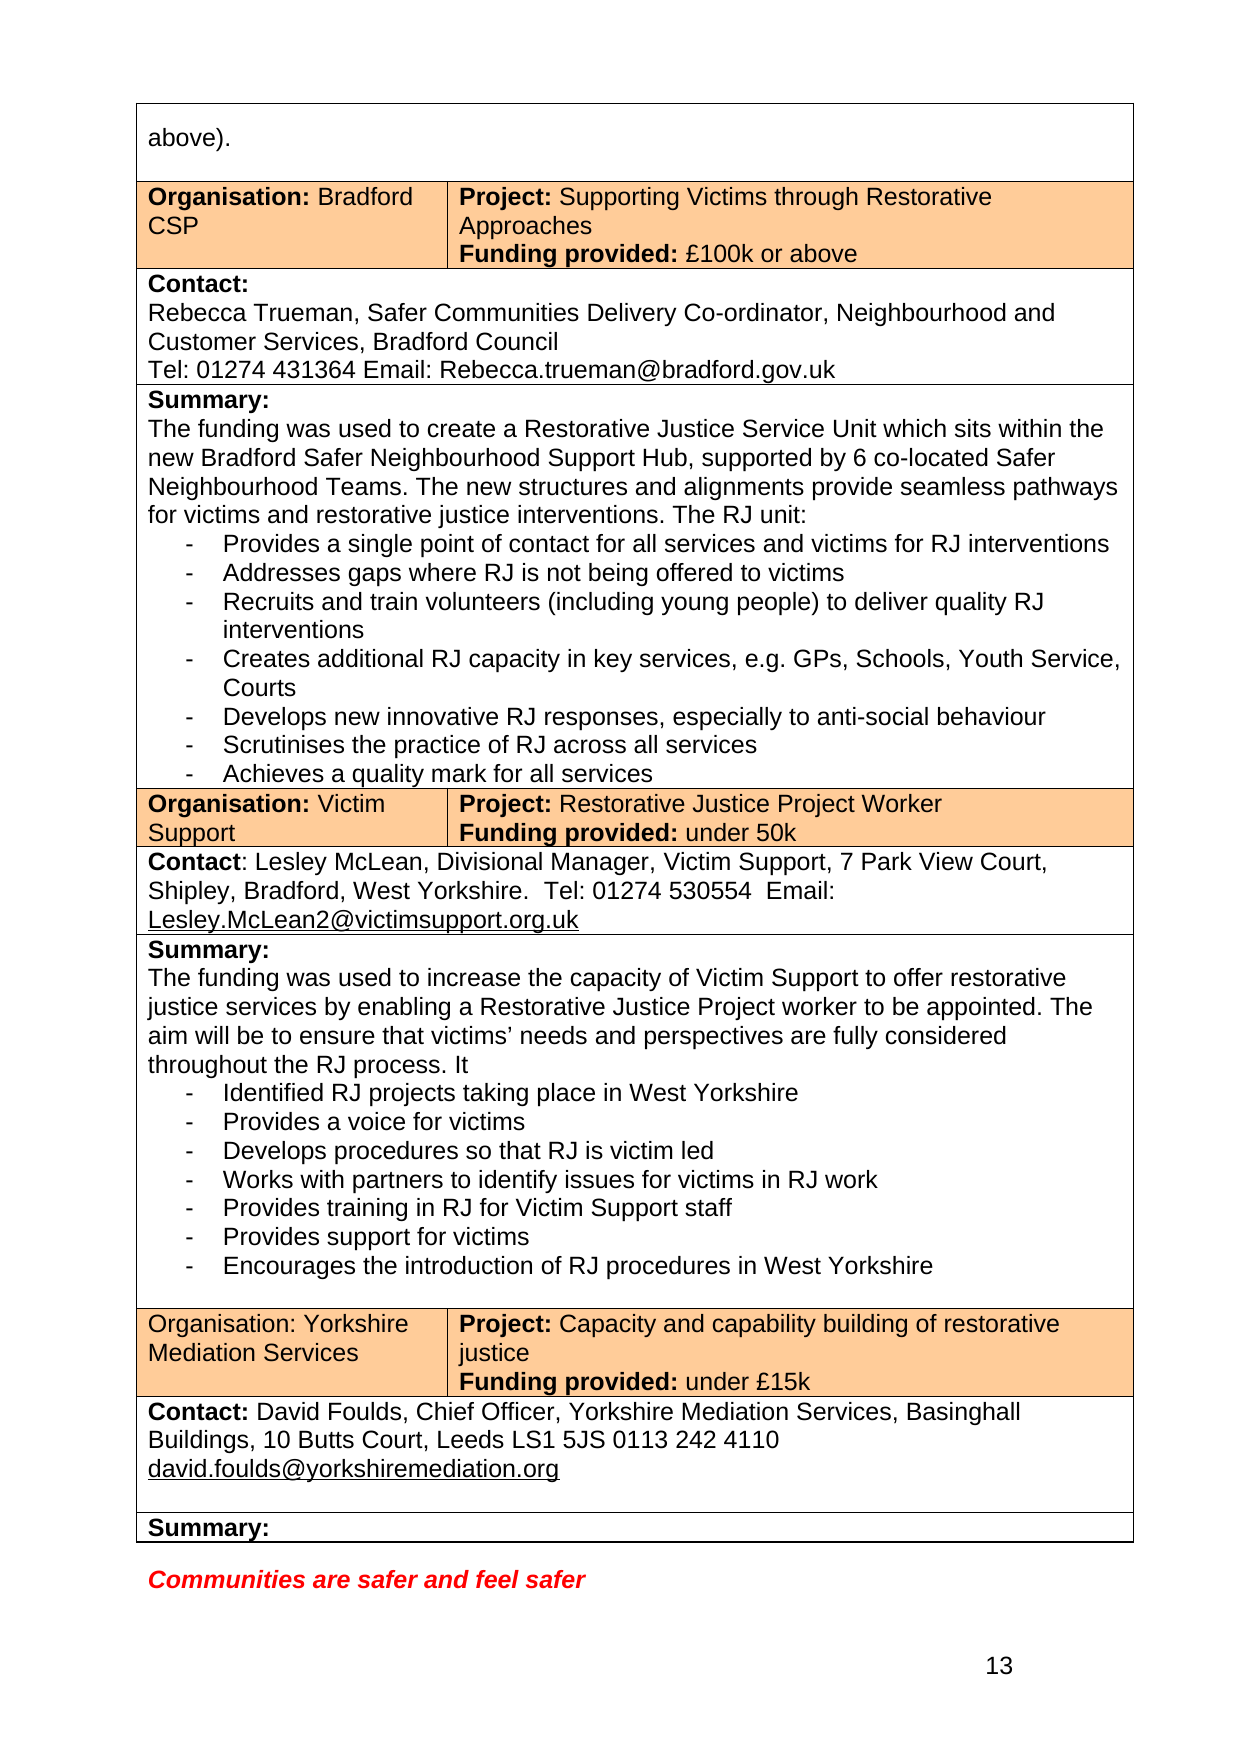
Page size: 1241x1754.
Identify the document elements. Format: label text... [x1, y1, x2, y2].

table_cell Project: Capacity and capability building of restorative justice Funding provided: under £15k [448, 1309, 1133, 1396]
table_cell Contact: Lesley McLean, Divisional Manager, Victim Support, 7 Park View Court, Shipley, Bradford, West Yorkshire. Tel: 01274 530554 Email: Lesley.McLean2@victimsupport.org.uk [137, 847, 1133, 933]
table_cell Contact: Rebecca Trueman, Safer Communities Delivery Co-ordinator, Neighbourhood and Customer Services, Bradford Council Tel: 01274 431364 Email: Rebecca.trueman@bradford.gov.uk [137, 269, 1133, 384]
table_cell Contact: David Foulds, Chief Officer, Yorkshire Mediation Services, Basinghall Buildings, 10 Butts Court, Leeds LS1 5JS 0113 242 4110 david.foulds@yorkshiremediation.org [137, 1397, 1133, 1512]
table_cell Project: Restorative Justice Project Worker Funding provided: under 50k [448, 789, 1133, 846]
table_cell Organisation: Bradford CSP [137, 182, 447, 268]
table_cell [137, 104, 1133, 181]
table_cell Organisation: Yorkshire Mediation Services [137, 1309, 447, 1396]
table_cell Summary: The funding was used to increase the capacity of Victim Support to offer restorative justice services by enabling a Restorative Justice Project worker to be appointed. The aim will be to ensure that victims’ needs and perspectives are fully considered throughout the RJ process. It Identified RJ projects taking place in West Yorkshire Provides a voice for victims Develops procedures so that RJ is victim led Works with partners to identify issues for victims in RJ work Provides training in RJ for Victim Support staff Provides support for victims Encourages the introduction of RJ procedures in West Yorkshire [137, 935, 1133, 1308]
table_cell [137, 1513, 1133, 1541]
table_cell Project: Supporting Victims through Restorative Approaches Funding provided: £100k or above [448, 182, 1133, 268]
table_cell Organisation: Victim Support [137, 789, 447, 846]
table_cell Summary: The funding was used to create a Restorative Justice Service Unit which sits within the new Bradford Safer Neighbourhood Support Hub, supported by 6 co-located Safer Neighbourhood Teams. The new structures and alignments provide seamless pathways for victims and restorative justice interventions. The RJ unit: Provides a single point of contact for all services and victims for RJ interventions Addresses gaps where RJ is not being offered to victims Recruits and train volunteers (including young people) to deliver quality RJ interventions Creates additional RJ capacity in key services, e.g. GPs, Schools, Youth Service, Courts Develops new innovative RJ responses, especially to anti-social behaviour Scrutinises the practice of RJ across all services Achieves a quality mark for all services [137, 385, 1133, 788]
